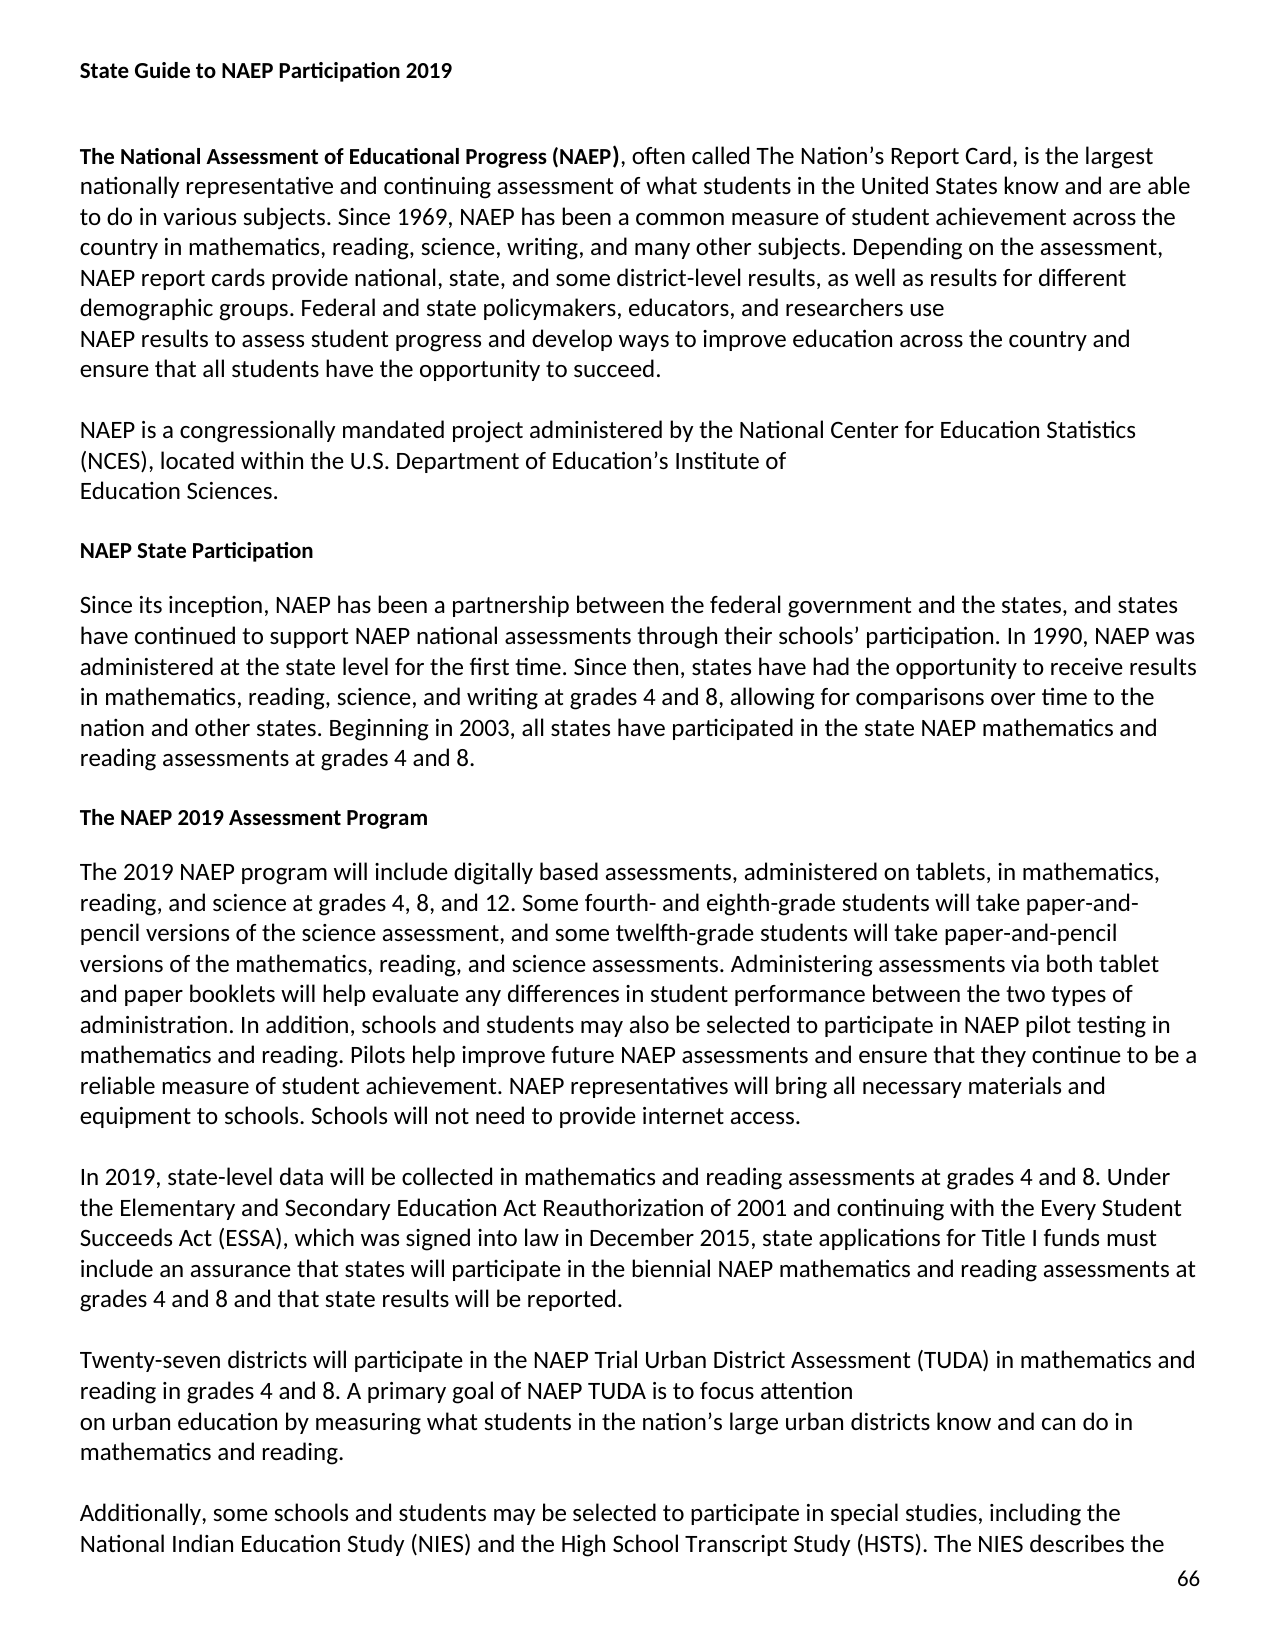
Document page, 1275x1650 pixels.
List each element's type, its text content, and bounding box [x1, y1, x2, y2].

text The NAEP 2019 Assessment Program [79, 803, 1200, 831]
text NAEP results to assess student progress and develop ways to improve education across the country and ensure that all students have the opportunity to succeed. [79, 323, 1200, 384]
text Education Sciences. [79, 476, 1200, 506]
text NAEP State Participation [79, 537, 1200, 564]
text Since its inception, NAEP has been a partnership between the federal government and the states, and states have continued to support NAEP national assessments through their schools’ participation. In 1990, NAEP was administered at the state level for the first time. Since then, states have had the opportunity to receive results in mathematics, reading, science, and writing at grades 4 and 8, allowing for comparisons over time to the nation and other states. Beginning in 2003, all states have participated in the state NAEP mathematics and reading assessments at grades 4 and 8. [79, 589, 1200, 773]
text In 2019, state-level data will be collected in mathematics and reading assessments at grades 4 and 8. Under the Elementary and Secondary Education Act Reauthorization of 2001 and continuing with the Every Student Succeeds Act (ESSA), which was signed into law in December 2015, state applications for Title I funds must include an assurance that states will participate in the biennial NAEP mathematics and reading assessments at grades 4 and 8 and that state results will be reported. [79, 1161, 1200, 1314]
text on urban education by measuring what students in the nation’s large urban districts know and can do in mathematics and reading. [79, 1406, 1200, 1467]
text State Guide to NAEP Participation 2019 [79, 56, 1200, 84]
text NAEP is a congressionally mandated project administered by the National Center for Education Statistics (NCES), located within the U.S. Department of Education’s Institute of [79, 414, 1200, 476]
text Twenty-seven districts will participate in the NAEP Trial Urban District Assessment (TUDA) in mathematics and reading in grades 4 and 8. A primary goal of NAEP TUDA is to focus attention [79, 1344, 1200, 1406]
text The 2019 NAEP program will include digitally based assessments, administered on tablets, in mathematics, reading, and science at grades 4, 8, and 12. Some fourth- and eighth-grade students will take paper-and-pencil versions of the science assessment, and some twelfth-grade students will take paper-and-pencil versions of the mathematics, reading, and science assessments. Administering assessments via both tablet and paper booklets will help evaluate any differences in student performance between the two types of administration. In addition, schools and students may also be selected to participate in NAEP pilot testing in mathematics and reading. Pilots help improve future NAEP assessments and ensure that they continue to be a reliable measure of student achievement. NAEP representatives will bring all necessary materials and equipment to schools. Schools will not need to provide internet access. [79, 856, 1200, 1131]
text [79, 1497, 1200, 1558]
text The National Assessment of Educational Progress (NAEP), often called The Nation’s Report Card, is the largest nationally representative and continuing assessment of what students in the United States know and are able to do in various subjects. Since 1969, NAEP has been a common measure of student achievement across the country in mathematics, reading, science, writing, and many other subjects. Depending on the assessment, NAEP report cards provide national, state, and some district-level results, as well as results for different demographic groups. Federal and state policymakers, educators, and researchers use [79, 140, 1200, 323]
